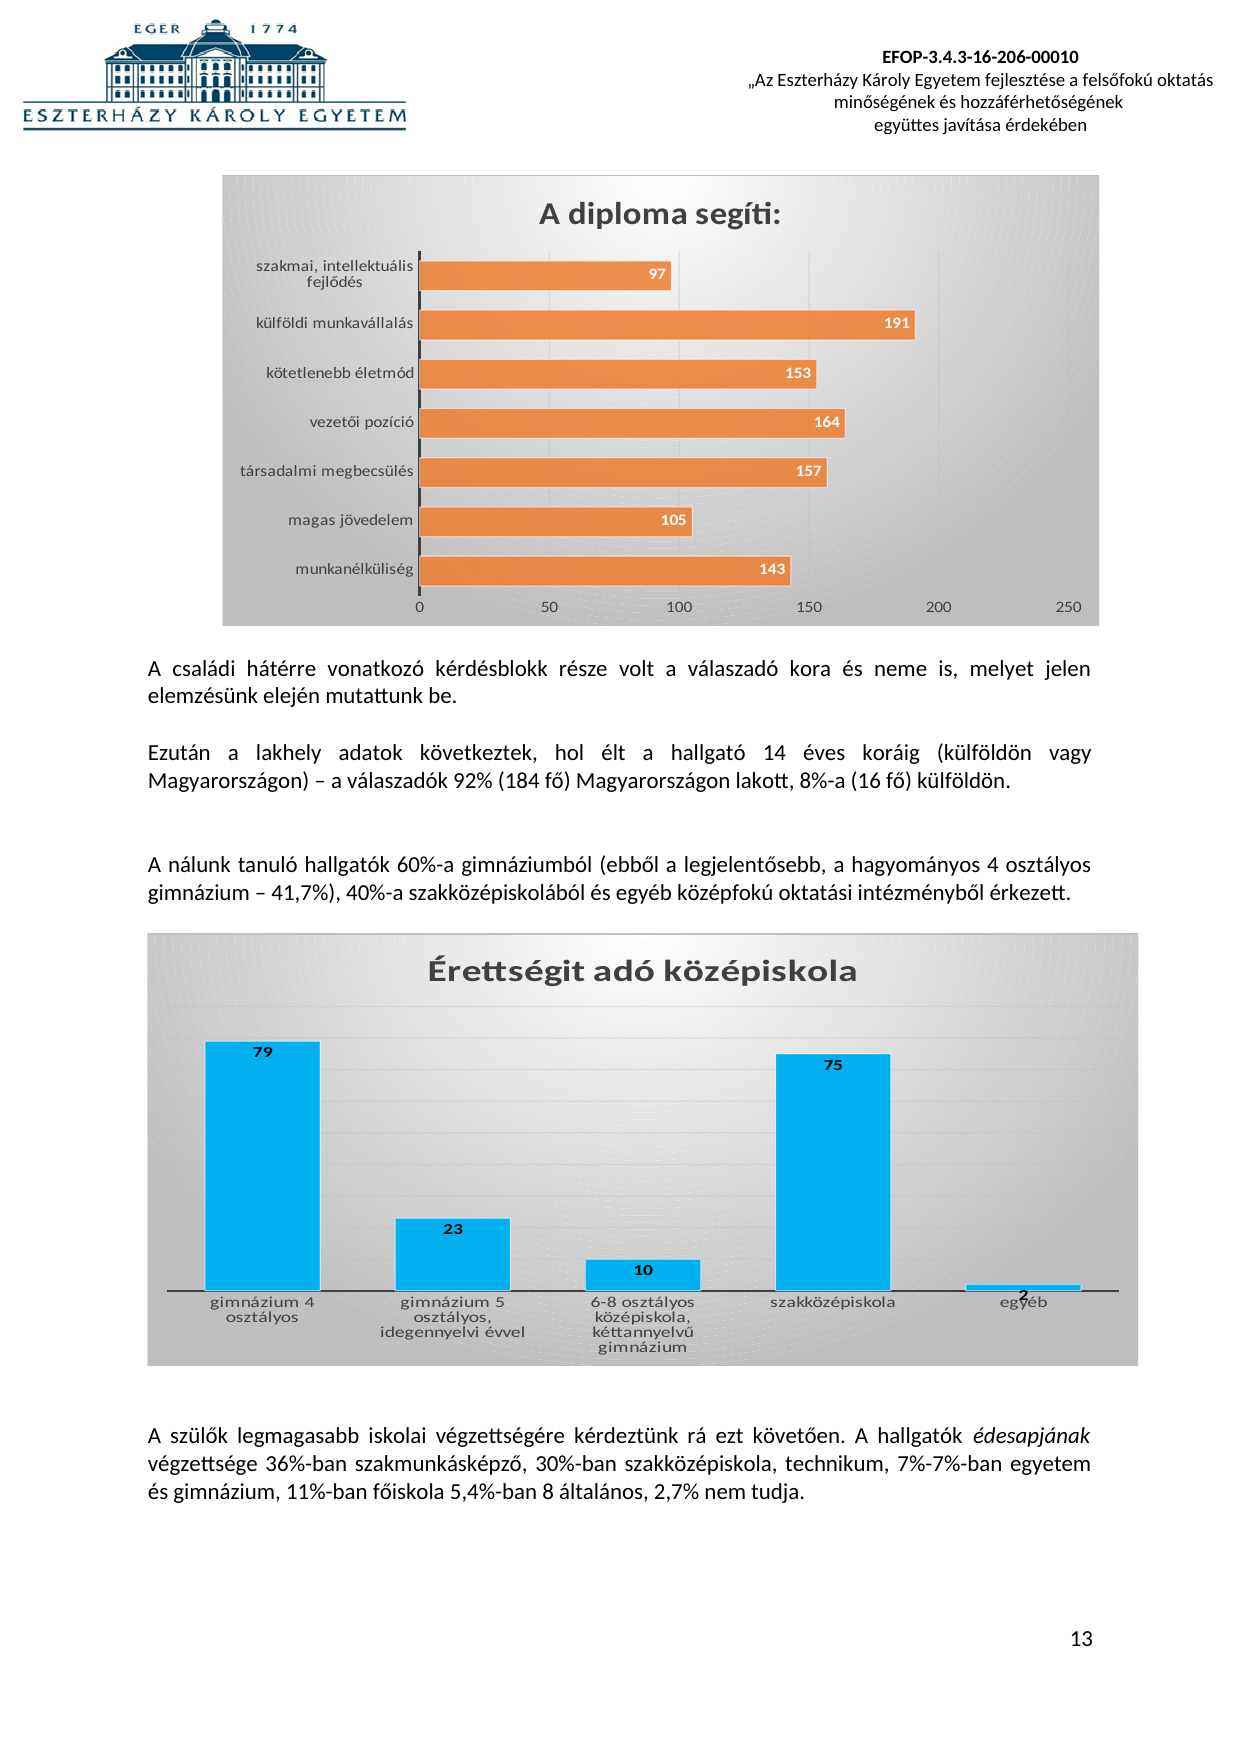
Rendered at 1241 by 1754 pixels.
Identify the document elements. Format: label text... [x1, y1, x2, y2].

text Ezután a lakhely adatok következtek, hol élt a hallgató 14 éves koráig (külföldön vagy Magyarországon) – a válaszadók 92% (184 fő) Magyarországon lakott, 8%-a (16 fő) külföldön. [148, 738, 1093, 794]
picture [14, 15, 414, 139]
text A nálunk tanuló hallgatók 60%-a gimnáziumból (ebből a legjelentősebb, a hagyományos 4 osztályos gimnázium – 41,7%), 40%-a szakközépiskolából és egyéb középfokú oktatási intézményből érkezett. [148, 850, 1093, 906]
text A családi hátérre vonatkozó kérdésblokk része volt a válaszadó kora és neme is, melyet jelen elemzésünk elején mutattunk be. [148, 654, 1093, 710]
text A szülők legmagasabb iskolai végzettségére kérdeztünk rá ezt követően. A hallgatók édesapjának végzettsége 36%-ban szakmunkásképző, 30%-ban szakközépiskola, technikum, 7%-7%-ban egyetem és gimnázium, 11%-ban főiskola 5,4%-ban 8 általános, 2,7% nem tudja. [148, 1421, 1093, 1505]
